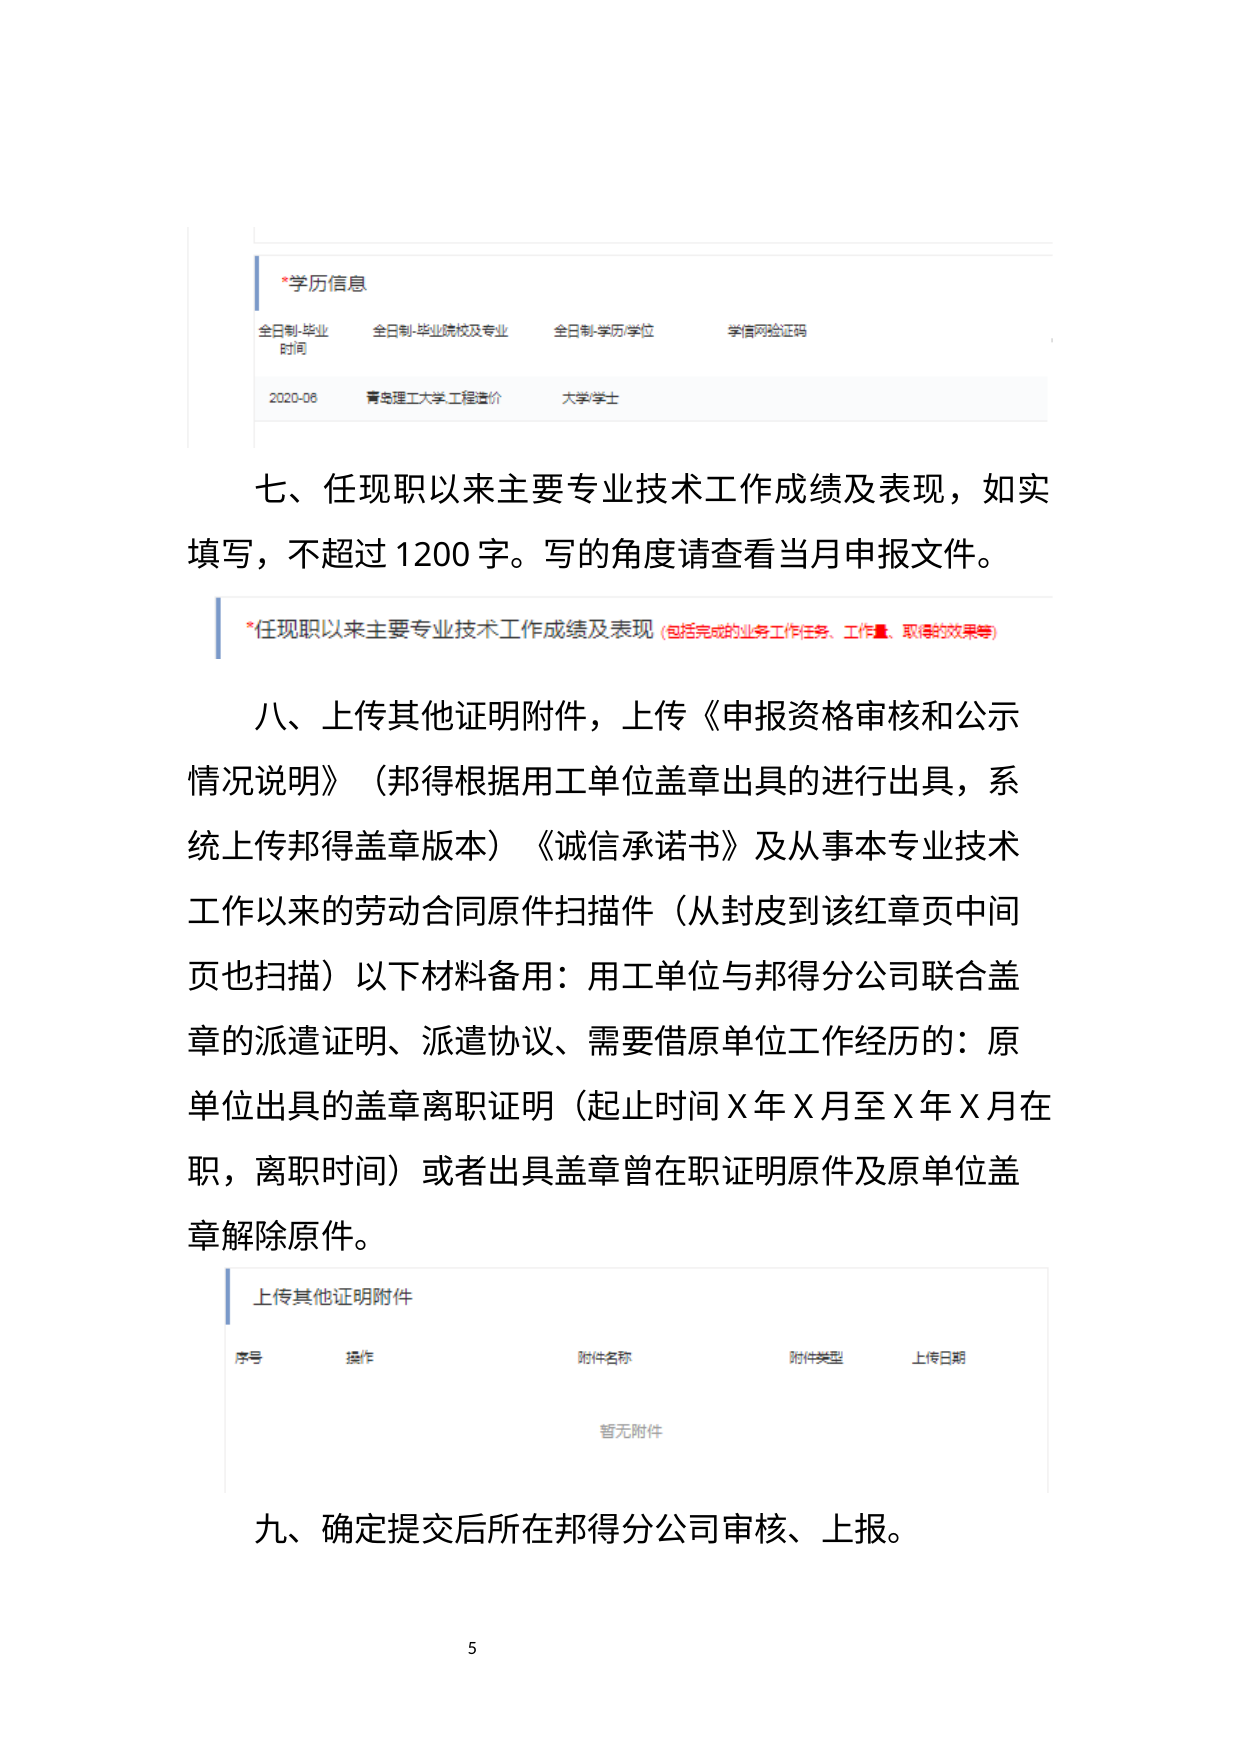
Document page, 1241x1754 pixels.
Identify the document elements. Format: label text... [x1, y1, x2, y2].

picture [187, 227, 1053, 448]
picture [187, 584, 1053, 659]
text 九、确定提交后所在邦得分公司审核、上报。 [187, 1494, 1053, 1559]
picture [187, 1267, 1053, 1493]
text 七、任现职以来主要专业技术工作成绩及表现，如实填写，不超过1200字。写的角度请查看当月申报文件。 [187, 454, 1053, 584]
text 八、上传其他证明附件，上传《申报资格审核和公示情况说明》（邦得根据用工单位盖章出具的进行出具，系统上传邦得盖章版本）《诚信承诺书》及从事本专业技术工作以来的劳动合同原件扫描件（从封皮到该红章页中间页也扫描）以下材料备用：用工单位与邦得分公司联合盖章的派遣证明、派遣协议、需要借原单位工作经历的：原单位出具的盖章离职证明（起止时间X年X月至X年X月在职，离职时间）或者出具盖章曾在职证明原件及原单位盖章解除原件。 [187, 682, 1053, 1267]
